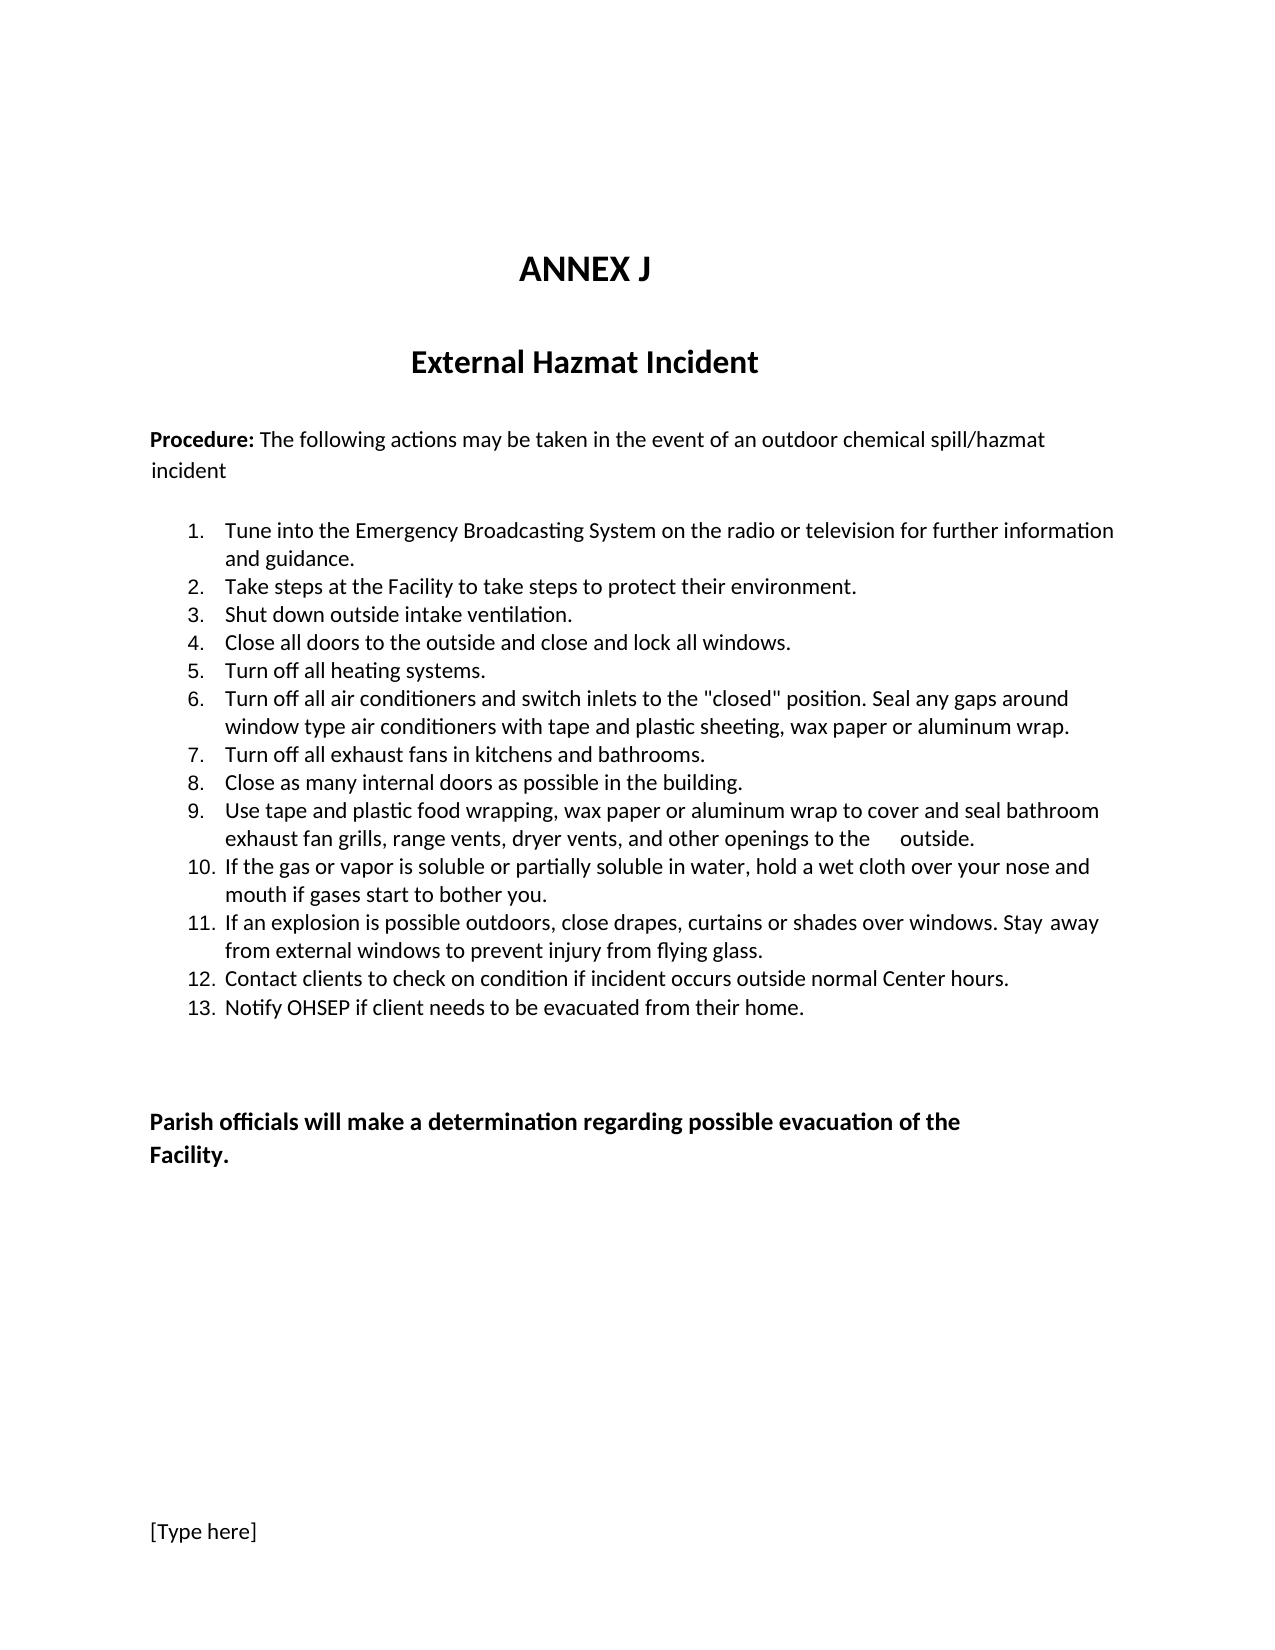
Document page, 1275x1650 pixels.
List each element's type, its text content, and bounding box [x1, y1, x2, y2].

list Take steps at the Facility to take steps to protect their environment. [187, 572, 1020, 600]
list If the gas or vapor is soluble or partially soluble in water, hold a wet cloth over your nose and mouth if gases start to bother you. [187, 852, 1125, 908]
list Close as many internal doors as possible in the building. [187, 768, 1125, 796]
text External Hazmat Incident [150, 341, 1020, 382]
list If an explosion is possible outdoors, close drapes, curtains or shades over windows. Stay away from external windows to prevent injury from flying glass. [187, 908, 1125, 964]
list Shut down outside intake ventilation. [187, 600, 1125, 628]
list Use tape and plastic food wrapping, wax paper or aluminum wrap to cover and seal bathroom exhaust fan grills, range vents, dryer vents, and other openings to the outside. [187, 796, 1125, 852]
list Notify OHSEP if client needs to be evacuated from their home. [187, 993, 1125, 1021]
list Close all doors to the outside and close and lock all windows. [187, 628, 1125, 656]
list Tune into the Emergency Broadcasting System on the radio or television for further information and guidance. [187, 516, 1125, 572]
list Contact clients to check on condition if incident occurs outside normal Center hours. [187, 964, 1125, 993]
text Parish officials will make a determination regarding possible evacuation of the Facility. [149, 1106, 1020, 1169]
text Procedure: The following actions may be taken in the event of an outdoor chemical spill/hazmat incident [150, 426, 1125, 484]
list Turn off all air conditioners and switch inlets to the "closed" position. Seal any gaps around window type air conditioners with tape and plastic sheeting, wax paper or aluminum wrap. [187, 684, 1125, 740]
list Turn off all heating systems. [187, 656, 1125, 684]
list Turn off all exhaust fans in kitchens and bathrooms. [187, 740, 1125, 768]
text ANNEX J [150, 245, 1020, 291]
